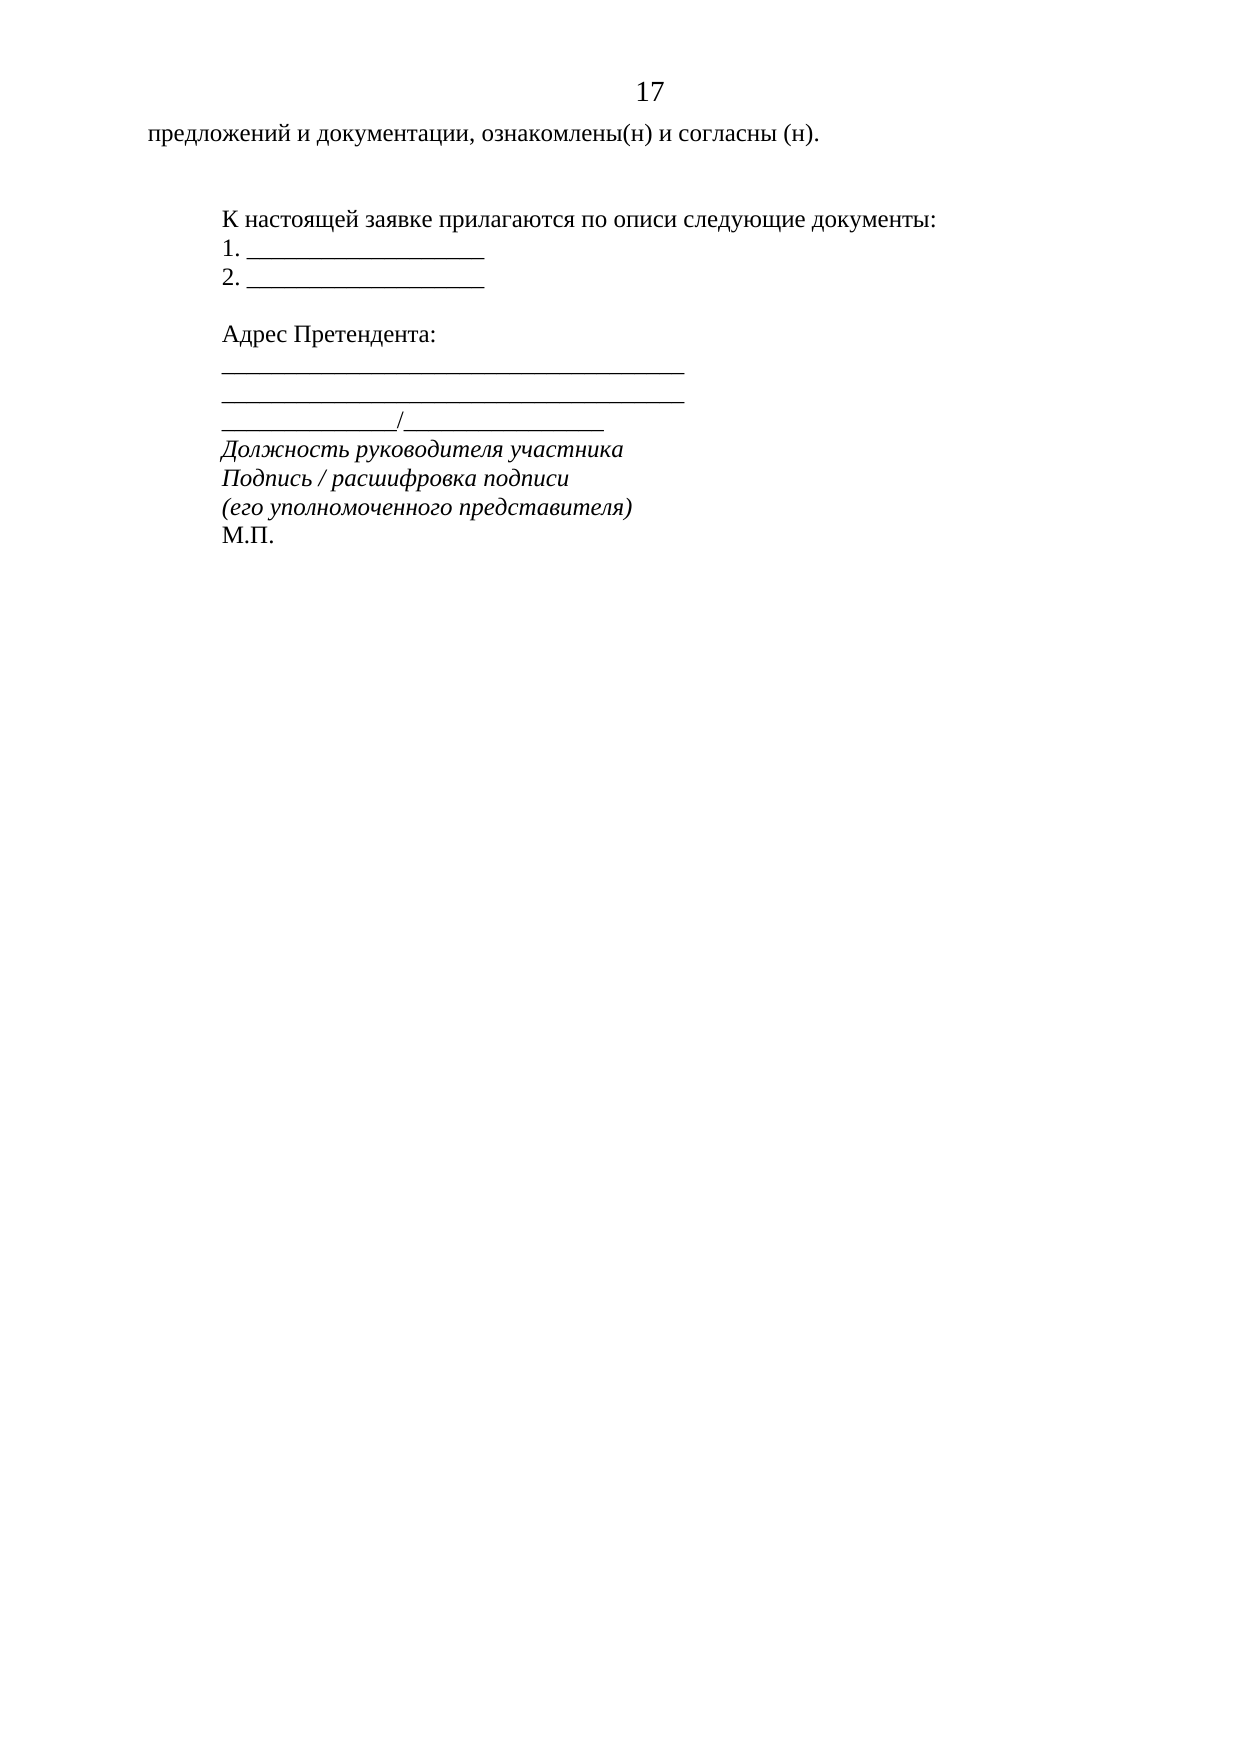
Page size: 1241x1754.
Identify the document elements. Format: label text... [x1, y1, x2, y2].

text _____________________________________ [148, 348, 1152, 377]
text 2. ___________________ [148, 262, 1152, 291]
text ______________/________________ [148, 406, 1152, 434]
text М.П. [148, 521, 1152, 549]
text 1. ___________________ [148, 233, 1152, 262]
text Адрес Претендента: [148, 319, 1152, 348]
text _____________________________________ [148, 377, 1152, 406]
text Подпись / расшифровка подписи [148, 463, 1152, 492]
text (его уполномоченного представителя) [148, 492, 1152, 521]
text Должность руководителя участника [148, 434, 1152, 463]
text К настоящей заявке прилагаются по описи следующие документы: [148, 204, 1152, 233]
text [148, 118, 1152, 147]
